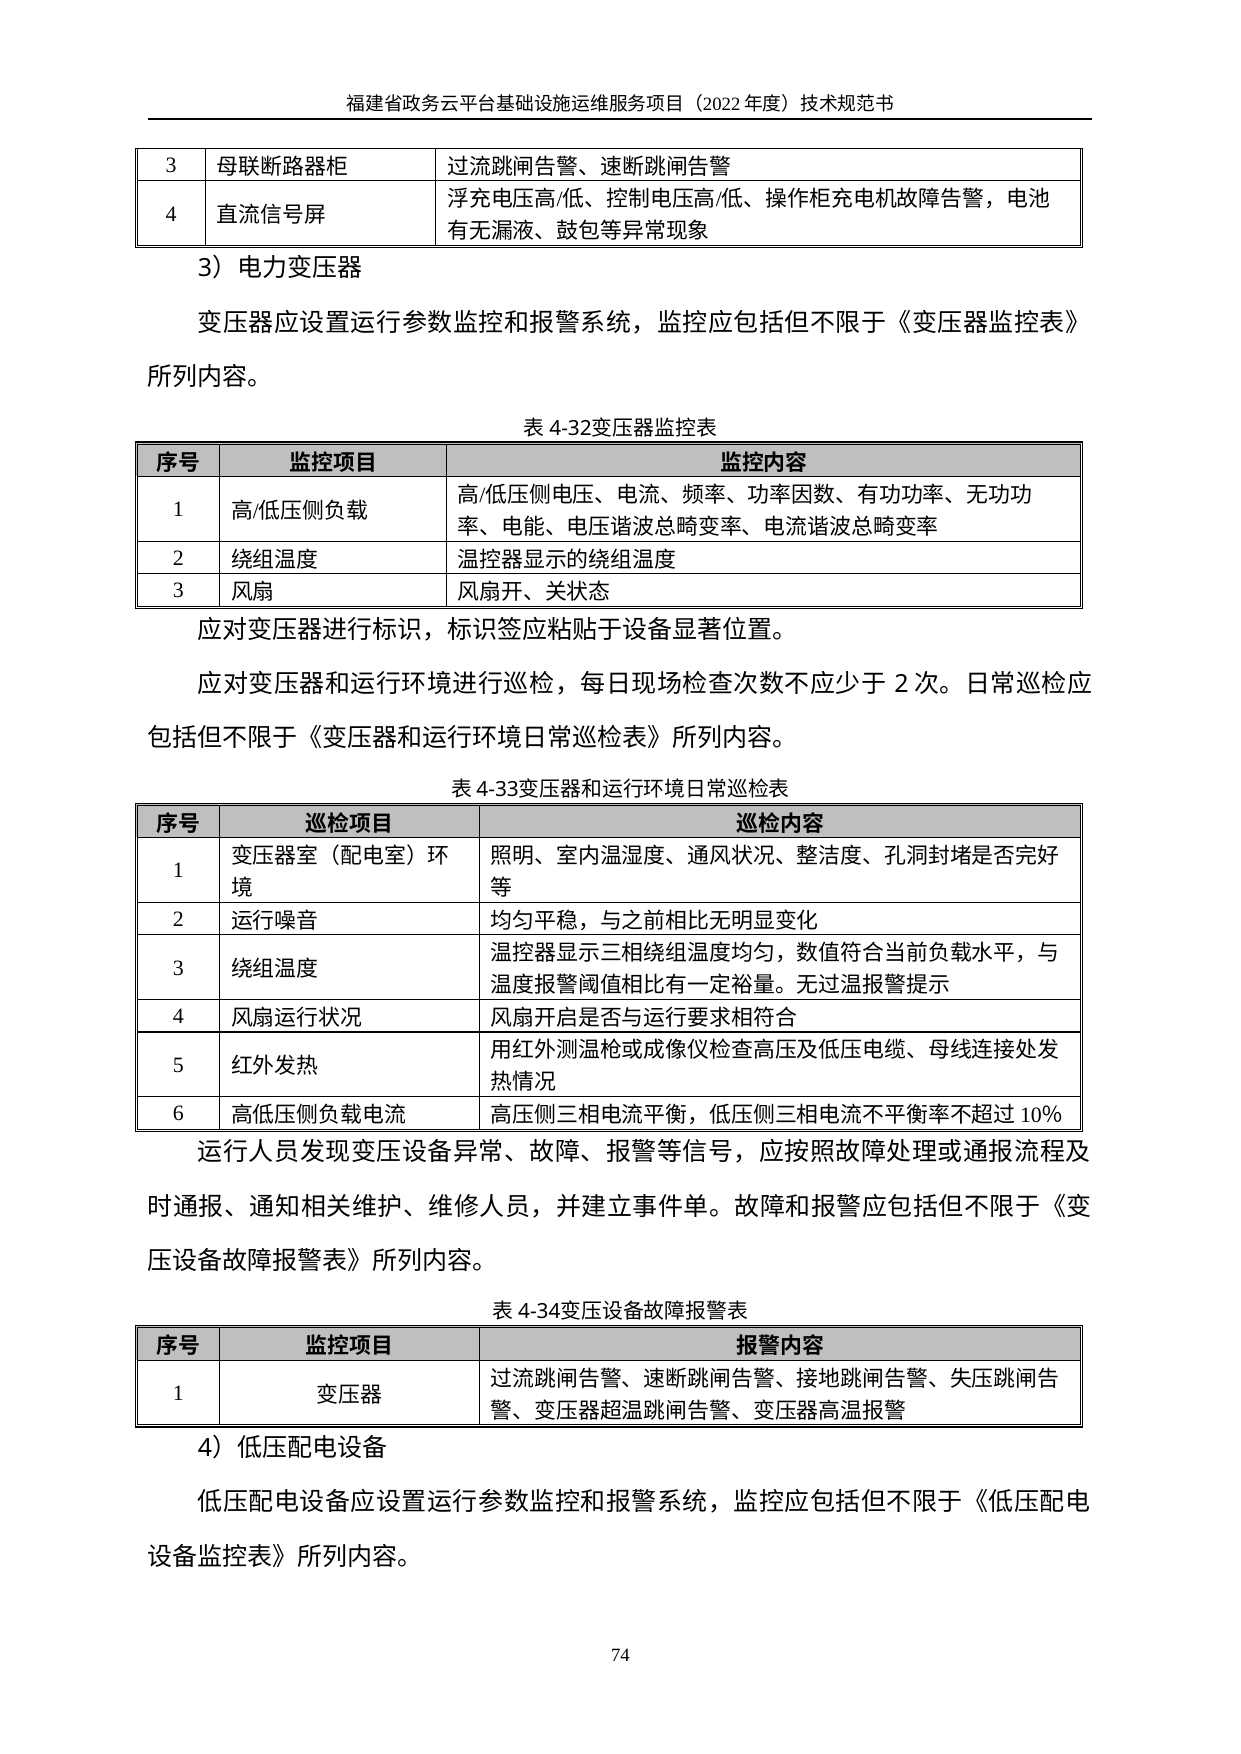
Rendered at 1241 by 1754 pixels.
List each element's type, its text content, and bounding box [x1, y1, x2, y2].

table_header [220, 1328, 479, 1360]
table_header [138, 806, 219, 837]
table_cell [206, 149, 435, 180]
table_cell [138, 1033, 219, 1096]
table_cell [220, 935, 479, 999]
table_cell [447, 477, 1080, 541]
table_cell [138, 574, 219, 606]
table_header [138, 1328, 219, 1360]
text 3）电力变压器 [148, 248, 1092, 284]
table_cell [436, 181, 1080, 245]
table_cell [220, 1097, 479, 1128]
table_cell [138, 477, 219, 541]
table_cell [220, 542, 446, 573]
text 运行人员发现变压设备异常、故障、报警等信号，应按照故障处理或通报流程及时通报、通知相关维护、维修人员，并建立事件单。故障和报警应包括但不限于《变压设备故障报警表》所列内容。 [148, 1132, 1092, 1277]
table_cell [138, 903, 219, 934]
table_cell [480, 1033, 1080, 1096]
text 4）低压配电设备 [148, 1427, 1092, 1464]
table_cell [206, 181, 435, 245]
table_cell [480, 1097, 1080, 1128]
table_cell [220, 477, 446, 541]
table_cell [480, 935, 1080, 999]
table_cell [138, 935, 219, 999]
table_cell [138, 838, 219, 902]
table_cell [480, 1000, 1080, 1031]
text 变压器应设置运行参数监控和报警系统，监控应包括但不限于《变压器监控表》所列内容。 [148, 302, 1092, 393]
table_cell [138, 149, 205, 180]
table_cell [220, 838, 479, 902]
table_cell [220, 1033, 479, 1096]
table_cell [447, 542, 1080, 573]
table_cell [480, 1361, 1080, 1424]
text 低压配电设备应设置运行参数监控和报警系统，监控应包括但不限于《低压配电设备监控表》所列内容。 [148, 1482, 1092, 1572]
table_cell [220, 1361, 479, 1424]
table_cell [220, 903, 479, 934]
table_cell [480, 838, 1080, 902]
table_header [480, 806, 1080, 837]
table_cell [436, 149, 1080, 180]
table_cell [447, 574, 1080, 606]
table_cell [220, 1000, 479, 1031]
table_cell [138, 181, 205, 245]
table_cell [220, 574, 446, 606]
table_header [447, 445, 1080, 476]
text 应对变压器和运行环境进行巡检，每日现场检查次数不应少于2次。日常巡检应包括但不限于《变压器和运行环境日常巡检表》所列内容。 [148, 663, 1092, 754]
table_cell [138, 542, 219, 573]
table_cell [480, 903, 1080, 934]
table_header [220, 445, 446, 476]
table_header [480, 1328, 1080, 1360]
text 应对变压器进行标识，标识签应粘贴于设备显著位置。 [148, 609, 1092, 645]
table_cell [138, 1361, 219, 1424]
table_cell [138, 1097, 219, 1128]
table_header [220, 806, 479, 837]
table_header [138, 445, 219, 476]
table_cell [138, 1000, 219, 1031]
